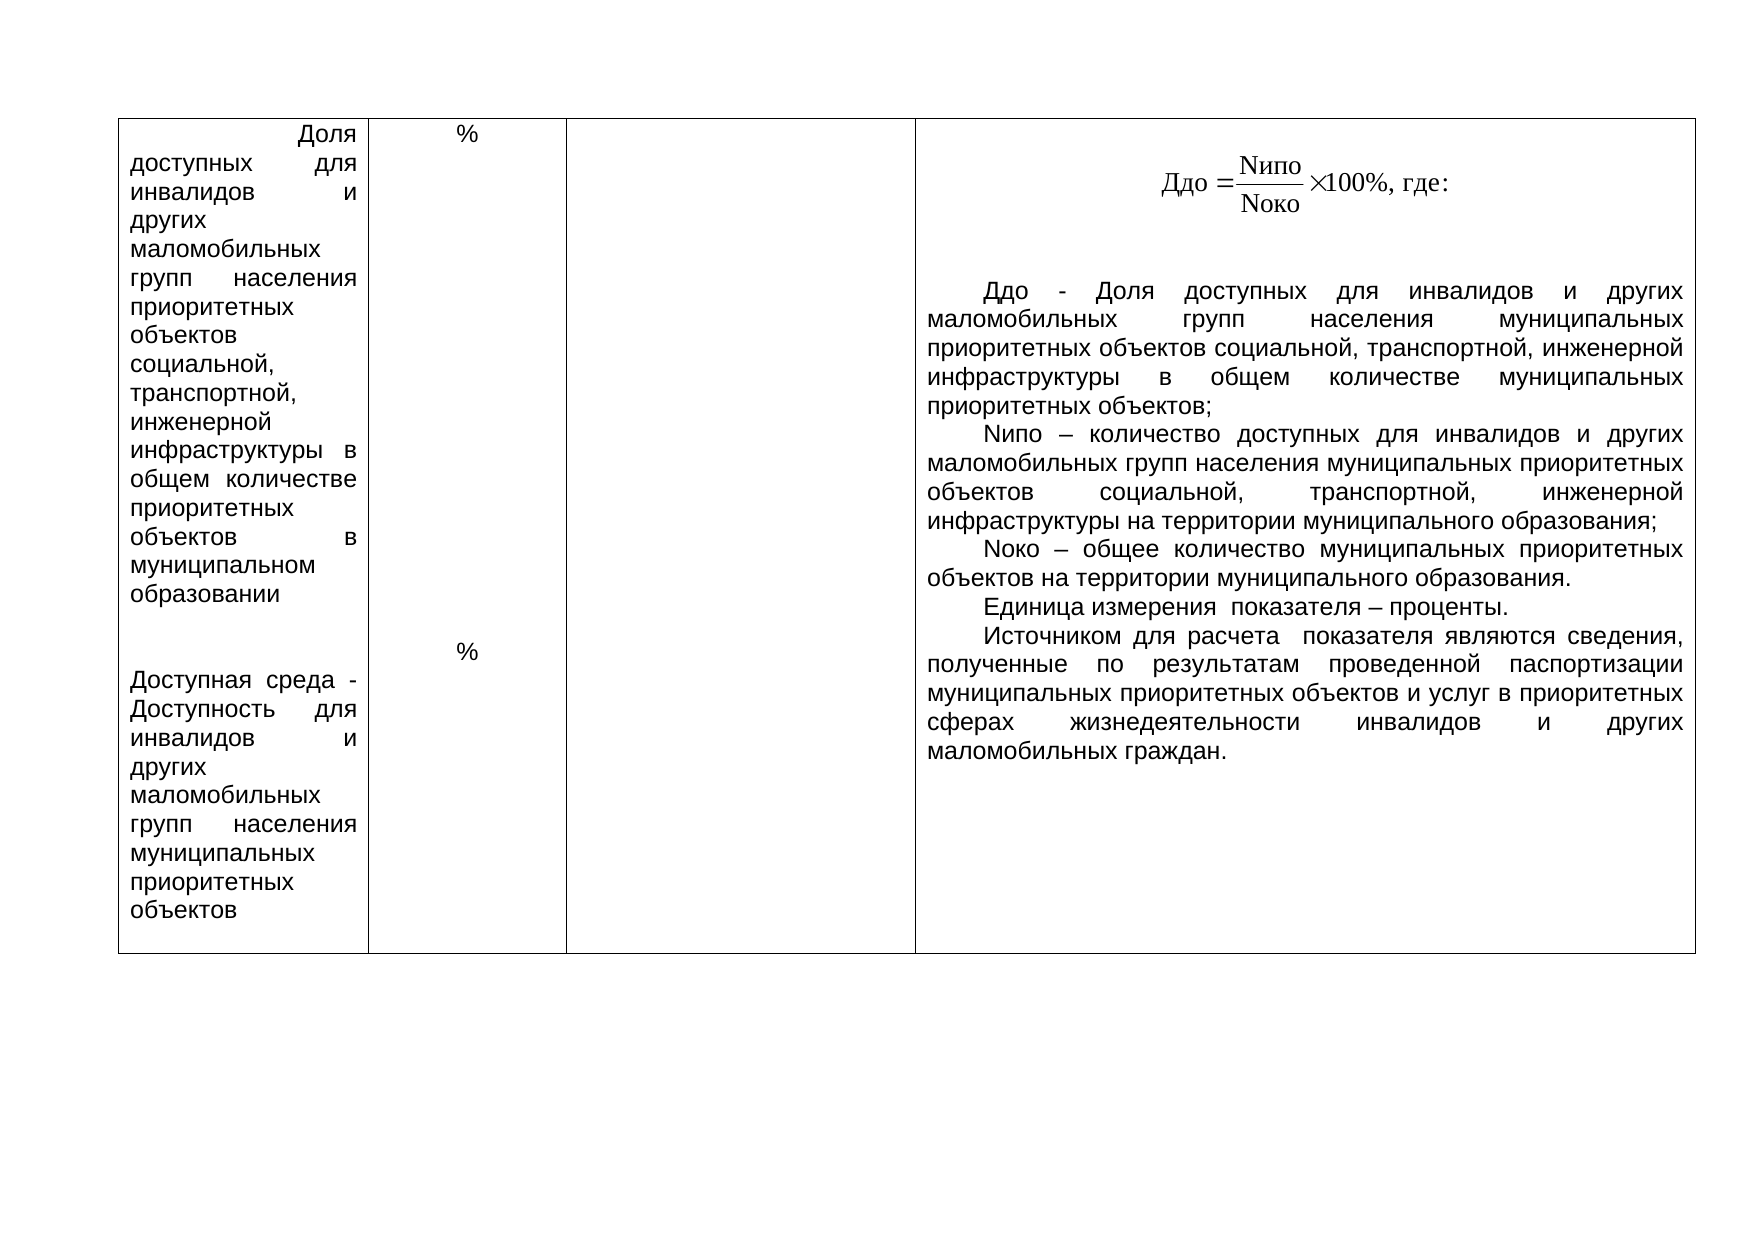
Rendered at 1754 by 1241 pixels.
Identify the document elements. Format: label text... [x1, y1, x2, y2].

table_cell Ддо - Доля доступных для инвалидов и других маломобильных групп населения муниципальных приоритетных объектов социальной, транспортной, инженерной инфраструктуры в общем количестве муниципальных приоритетных объектов; Nипо – количество доступных для инвалидов и других маломобильных групп населения муниципальных приоритетных объектов социальной, транспортной, инженерной инфраструктуры на территории муниципального образования; Nоко – общее количество муниципальных приоритетных объектов на территории муниципального образования. Единица измерения показателя – проценты. Источником для расчета показателя являются сведения, полученные по результатам проведенной паспортизации муниципальных приоритетных объектов и услуг в приоритетных сферах жизнедеятельности инвалидов и других маломобильных граждан. [916, 119, 1695, 953]
table_cell Доля доступных для инвалидов и других маломобильных групп населения приоритетных объектов социальной, транспортной, инженерной инфраструктуры в общем количестве приоритетных объектов в муниципальном образовании Доступная среда - Доступность для инвалидов и других маломобильных групп населения муниципальных приоритетных объектов [119, 119, 368, 953]
table_cell % % [369, 119, 566, 953]
table_cell [567, 119, 915, 953]
